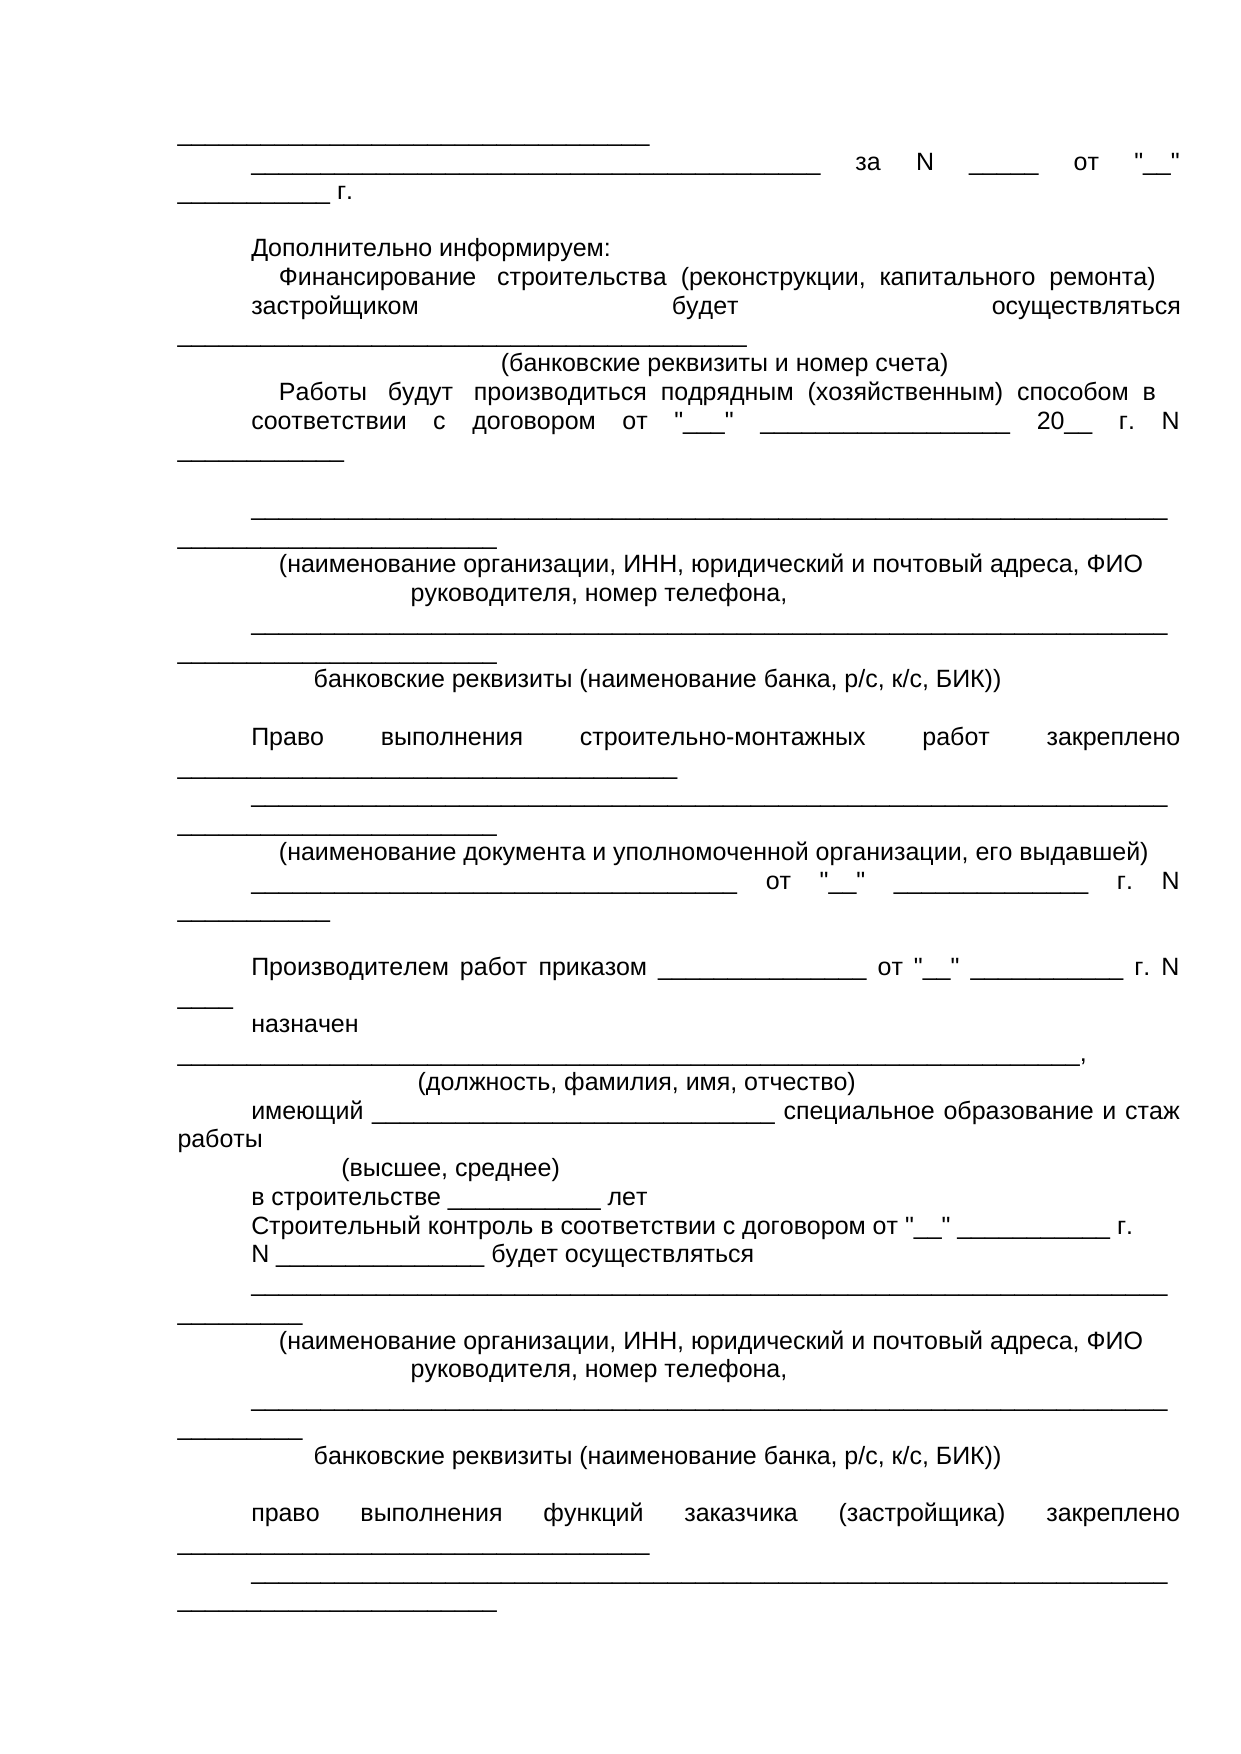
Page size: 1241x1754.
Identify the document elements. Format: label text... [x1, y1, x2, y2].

text назначен _________________________________________________________________, [177, 1009, 1181, 1067]
text Дополнительно информируем: [177, 233, 1181, 262]
text банковские реквизиты (наименование банка, р/с, к/с, БИК)) [177, 664, 1181, 693]
text право выполнения функций заказчика (застройщика) закреплено __________________________________ [177, 1498, 1181, 1556]
text _________________________________________ за N _____ от "__" ___________ г. [177, 147, 1181, 204]
text Строительный контроль в соответствии с договором от "__" ___________ г. [177, 1211, 1181, 1239]
text N _______________ будет осуществляться [177, 1239, 1181, 1268]
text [177, 118, 1181, 147]
text (наименование организации, ИНН, юридический и почтовый адреса, ФИО [177, 549, 1181, 578]
text (высшее, среднее) [177, 1153, 1181, 1182]
text в строительстве ___________ лет [177, 1182, 1181, 1211]
text _________________________________________________________________________________________ [177, 779, 1181, 837]
text _________________________________________________________________________________________ [177, 1556, 1181, 1613]
text _________________________________________________________________________________________ [177, 492, 1181, 549]
text ___________________________________ от "__" ______________ г. N ___________ [177, 866, 1181, 923]
text банковские реквизиты (наименование банка, р/с, к/с, БИК)) [177, 1441, 1181, 1469]
text руководителя, номер телефона, [177, 578, 1181, 607]
text Работы будут производиться подрядным (хозяйственным) способом в [177, 377, 1181, 406]
text имеющий _____________________________ специальное образование и стаж работы [177, 1096, 1181, 1153]
text (банковские реквизиты и номер счета) [177, 348, 1181, 377]
text (наименование организации, ИНН, юридический и почтовый адреса, ФИО [177, 1326, 1181, 1354]
text Производителем работ приказом _______________ от "__" ___________ г. N ____ [177, 952, 1181, 1009]
text ___________________________________________________________________________ [177, 1383, 1181, 1441]
text Финансирование строительства (реконструкции, капитального ремонта) [177, 262, 1181, 291]
text Право выполнения строительно-монтажных работ закреплено ____________________________________ [177, 722, 1181, 779]
text (наименование документа и уполномоченной организации, его выдавшей) [177, 837, 1181, 866]
text ___________________________________________________________________________ [177, 1268, 1181, 1326]
text (должность, фамилия, имя, отчество) [177, 1067, 1181, 1096]
text руководителя, номер телефона, [177, 1354, 1181, 1383]
text застройщиком будет осуществляться _________________________________________ [177, 291, 1181, 348]
text _________________________________________________________________________________________ [177, 607, 1181, 664]
text соответствии с договором от "___" __________________ 20__ г. N ____________ [177, 406, 1181, 463]
